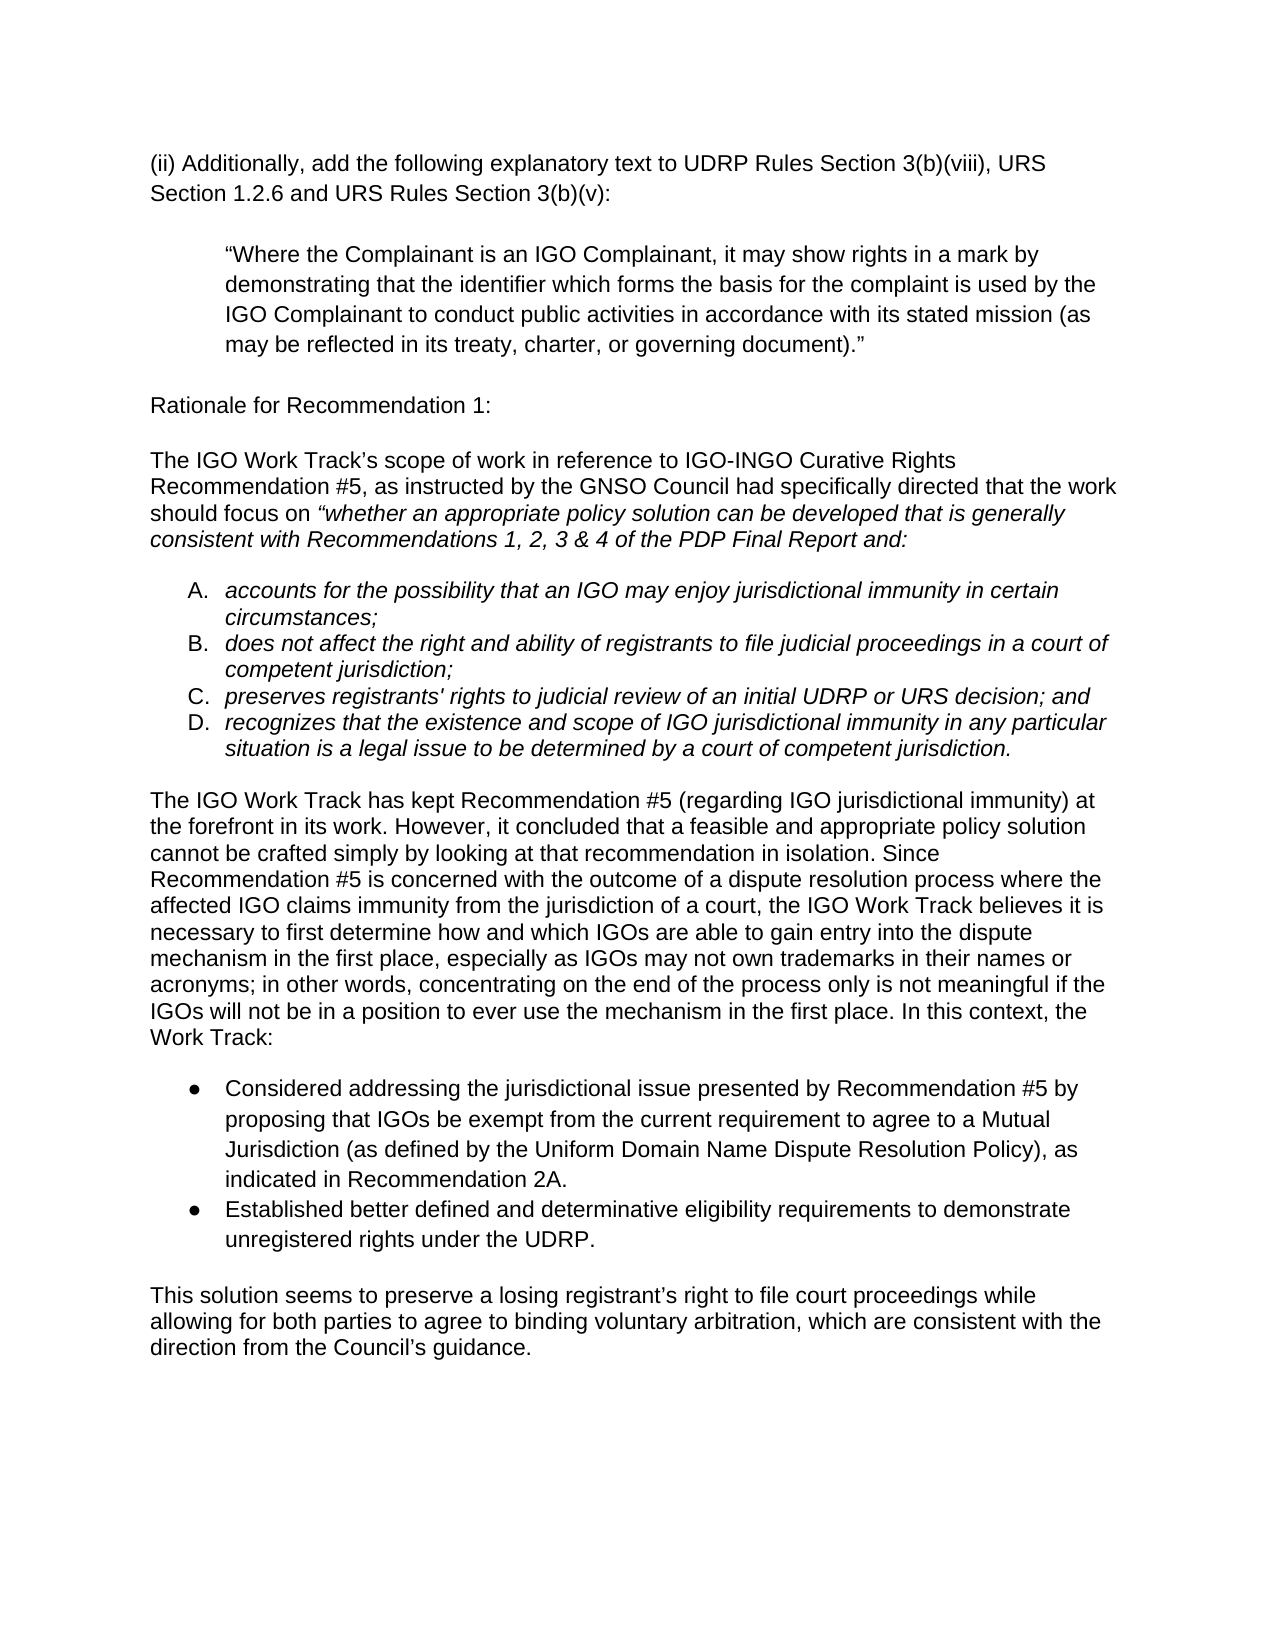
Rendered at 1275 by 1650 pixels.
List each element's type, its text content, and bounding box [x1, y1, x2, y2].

list Established better defined and determinative eligibility requirements to demonstrate unregistered rights under the UDRP. [187, 1196, 1125, 1253]
list preserves registrants' rights to judicial review of an initial UDRP or URS decision; and [187, 683, 1125, 709]
list does not affect the right and ability of registrants to file judicial proceedings in a court of competent jurisdiction; [187, 630, 1125, 683]
text “Where the Complainant is an IGO Complainant, it may show rights in a mark by demonstrating that the identifier which forms the basis for the complaint is used by the IGO Complainant to conduct public activities in accordance with its stated mission (as may be reflected in its treaty, charter, or governing document).” [225, 241, 1125, 358]
text The IGO Work Track has kept Recommendation #5 (regarding IGO jurisdictional immunity) at the forefront in its work. However, it concluded that a feasible and appropriate policy solution cannot be crafted simply by looking at that recommendation in isolation. Since Recommendation #5 is concerned with the outcome of a dispute resolution process where the affected IGO claims immunity from the jurisdiction of a court, the IGO Work Track believes it is necessary to first determine how and which IGOs are able to gain entry into the dispute mechanism in the first place, especially as IGOs may not own trademarks in their names or acronyms; in other words, concentrating on the end of the process only is not meaningful if the IGOs will not be in a position to ever use the mechanism in the first place. In this context, the Work Track: [150, 787, 1125, 1050]
text (ii) Additionally, add the following explanatory text to UDRP Rules Section 3(b)(viii), URS Section 1.2.6 and URS Rules Section 3(b)(v): [150, 150, 1125, 207]
text The IGO Work Track’s scope of work in reference to IGO-INGO Curative Rights Recommendation #5, as instructed by the GNSO Council had specifically directed that the work should focus on “whether an appropriate policy solution can be developed that is generally consistent with Recommendations 1, 2, 3 & 4 of the PDP Final Report and: [150, 447, 1125, 552]
list recognizes that the existence and scope of IGO jurisdictional immunity in any particular situation is a legal issue to be determined by a court of competent jurisdiction. [187, 709, 1125, 762]
list accounts for the possibility that an IGO may enjoy jurisdictional immunity in certain circumstances; [187, 577, 1125, 630]
text Rationale for Recommendation 1: [150, 392, 1125, 418]
list Considered addressing the jurisdictional issue presented by Recommendation #5 by proposing that IGOs be exempt from the current requirement to agree to a Mutual Jurisdiction (as defined by the Uniform Domain Name Dispute Resolution Policy), as indicated in Recommendation 2A. [187, 1075, 1125, 1192]
text This solution seems to preserve a losing registrant’s right to file court proceedings while allowing for both parties to agree to binding voluntary arbitration, which are consistent with the direction from the Council’s guidance. [150, 1282, 1125, 1361]
